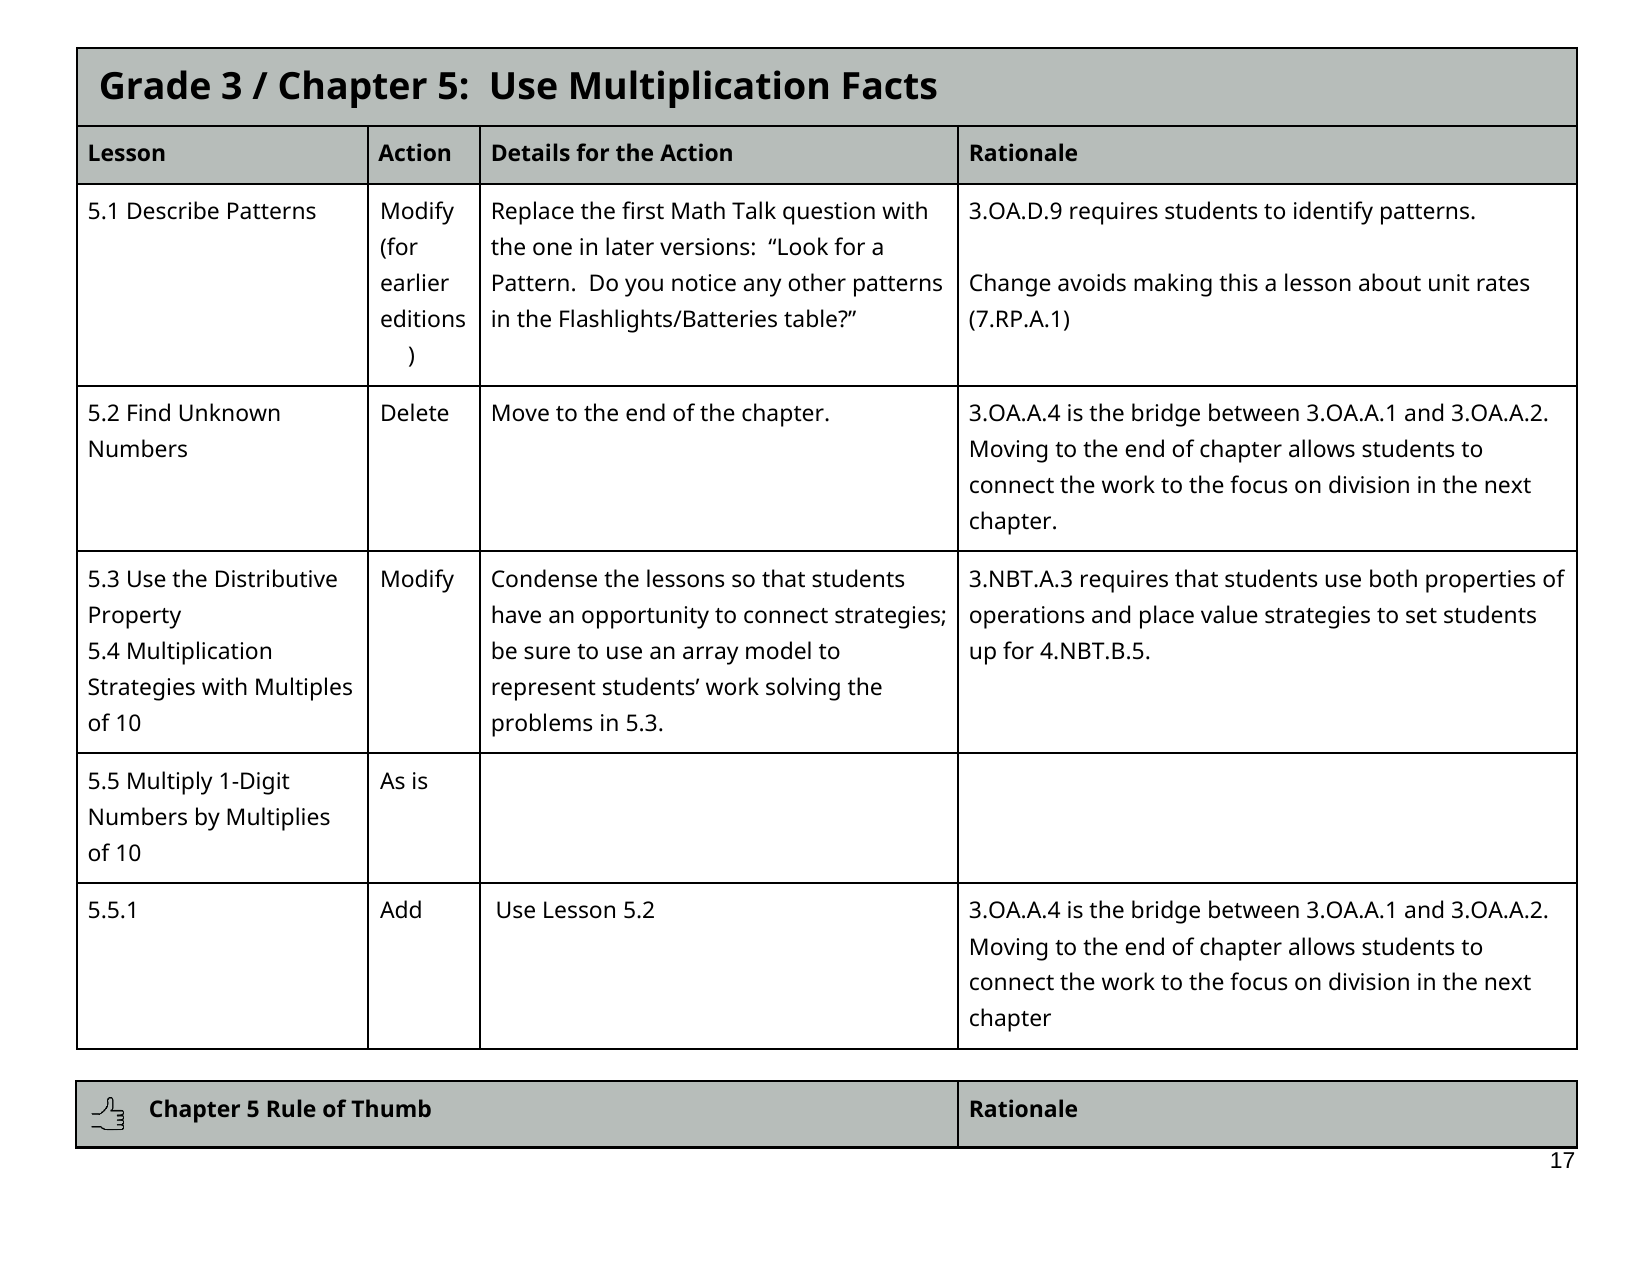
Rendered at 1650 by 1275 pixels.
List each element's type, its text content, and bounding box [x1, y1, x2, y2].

table_cell 5.1 Describe Patterns [78, 185, 367, 384]
table_cell Modify (for earlier editions) [369, 185, 479, 384]
table_cell Rationale [959, 127, 1576, 183]
table_cell Lesson [78, 127, 367, 183]
table_cell 5.2 Find Unknown Numbers [78, 387, 367, 550]
table_cell Delete [369, 387, 479, 550]
table_cell As is [369, 754, 479, 882]
table_header Rationale [959, 1082, 1576, 1146]
table_cell 5.3 Use the Distributive Property 5.4 Multiplication Strategies with Multiples of 10 [78, 552, 367, 752]
table_cell Add [369, 884, 479, 1048]
table_cell Details for the Action [481, 127, 957, 183]
table_cell Modify [369, 552, 479, 752]
table_cell 3.OA.D.9 requires students to identify patterns. Change avoids making this a lesson about unit rates (7.RP.A.1) [959, 185, 1576, 384]
table_cell Use Lesson 5.2 [481, 884, 957, 1048]
table_cell [959, 754, 1576, 882]
table_cell 5.5.1 [78, 884, 367, 1048]
table_cell 3.OA.A.4 is the bridge between 3.OA.A.1 and 3.OA.A.2. Moving to the end of chapter allows students to connect the work to the focus on division in the next chapter [959, 884, 1576, 1048]
table_cell 3.OA.A.4 is the bridge between 3.OA.A.1 and 3.OA.A.2. Moving to the end of chapter allows students to connect the work to the focus on division in the next chapter. [959, 387, 1576, 550]
table_cell 5.5 Multiply 1-Digit Numbers by Multiplies of 10 [78, 754, 367, 882]
table_cell [481, 754, 957, 882]
table_cell Condense the lessons so that students have an opportunity to connect strategies; be sure to use an array model to represent students’ work solving the problems in 5.3. [481, 552, 957, 752]
table_cell Action [369, 127, 479, 183]
picture [86, 1092, 130, 1136]
table_header Grade 3 / Chapter 5: Use Multiplication Facts [78, 49, 1576, 125]
table_header Chapter 5 Rule of Thumb [77, 1082, 957, 1146]
table_cell Replace the first Math Talk question with the one in later versions: “Look for a Pattern. Do you notice any other patterns in the Flashlights/Batteries table?” [481, 185, 957, 384]
table_cell Move to the end of the chapter. [481, 387, 957, 550]
table_cell 3.NBT.A.3 requires that students use both properties of operations and place value strategies to set students up for 4.NBT.B.5. [959, 552, 1576, 752]
